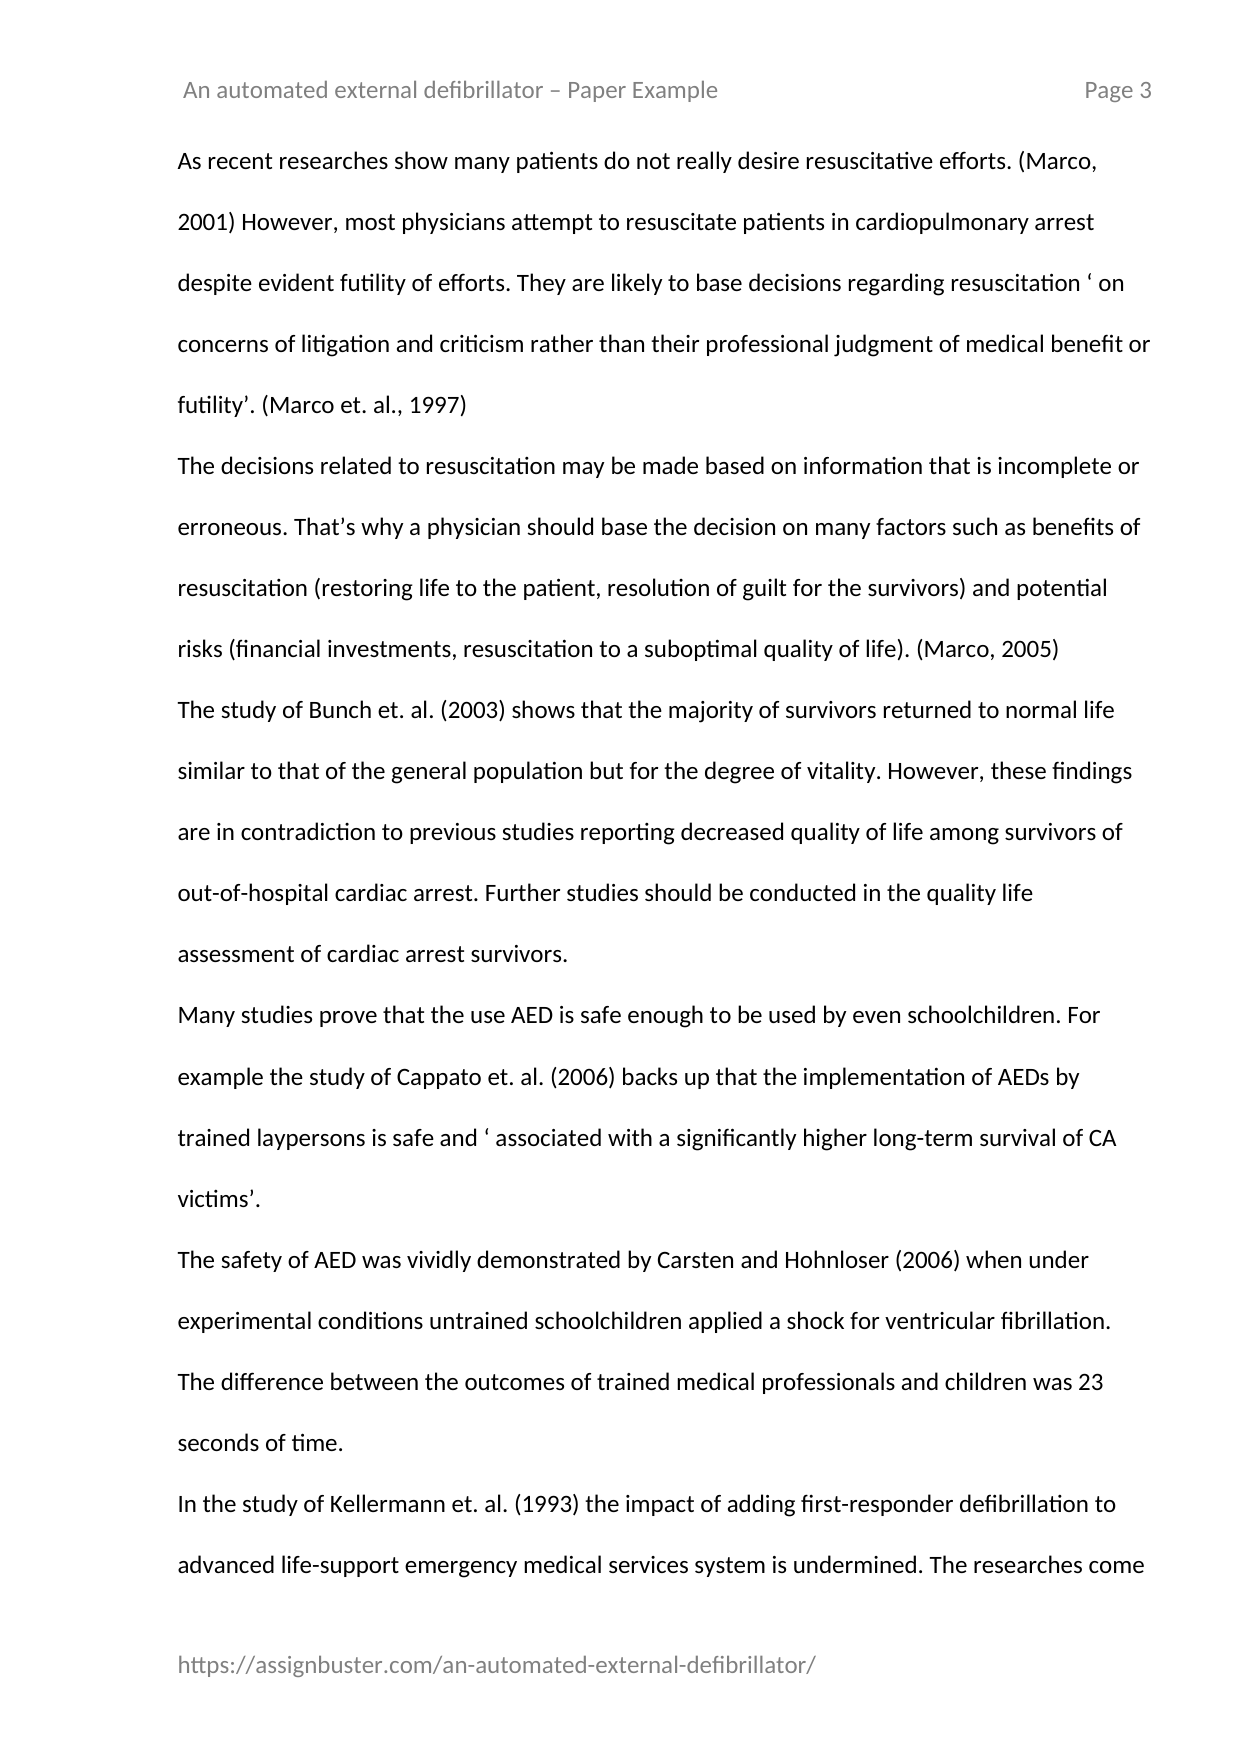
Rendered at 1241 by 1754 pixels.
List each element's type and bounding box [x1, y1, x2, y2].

text [177, 145, 1152, 1579]
